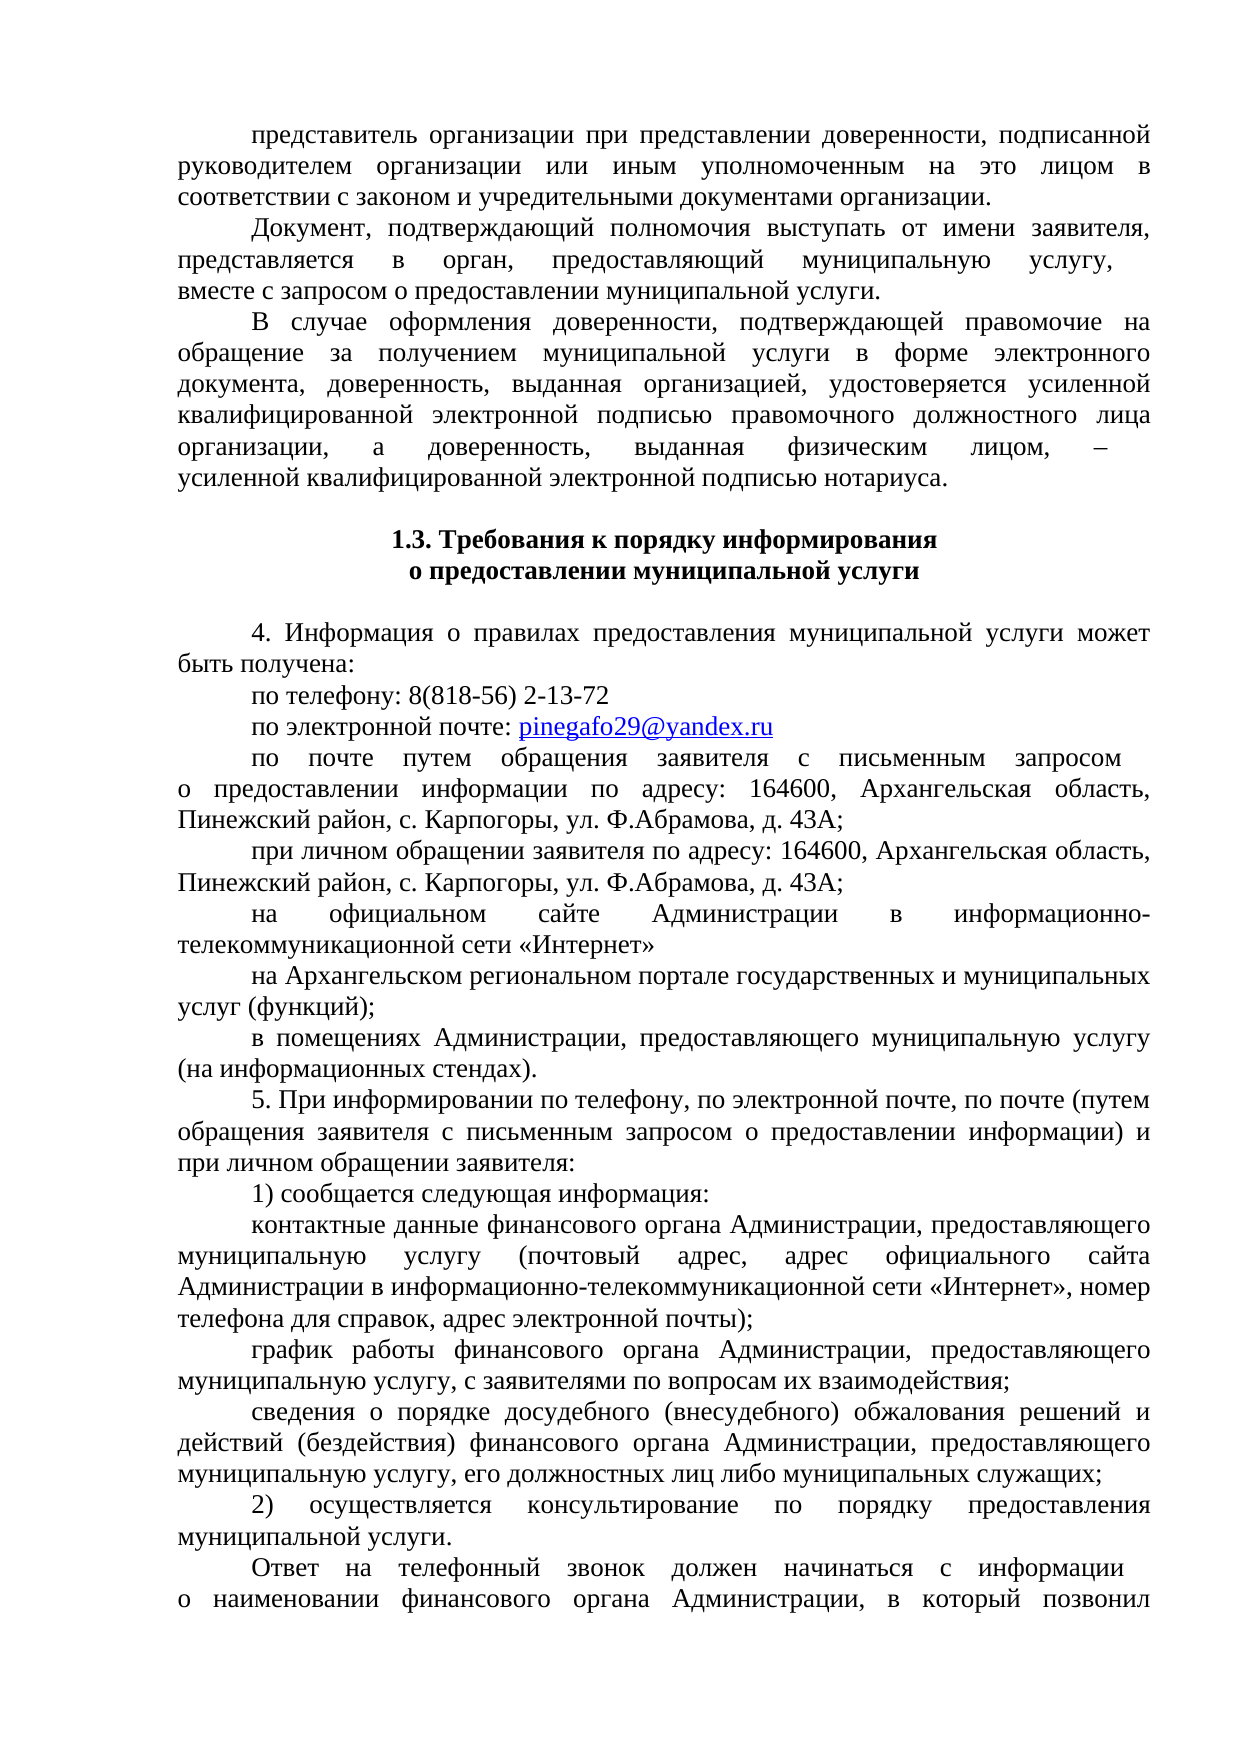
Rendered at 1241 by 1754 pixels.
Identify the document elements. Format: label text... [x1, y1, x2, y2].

text по почте путем обращения заявителя с письменным запросом о предоставлении информации по адресу: 164600, Архангельская область, Пинежский район, с. Карпогоры, ул. Ф.Абрамова, д. 43А; [177, 741, 1152, 834]
text 1) сообщается следующая информация: [177, 1177, 1152, 1208]
text сведения о порядке досудебного (внесудебного) обжалования решений и действий (бездействия) финансового органа Администрации, предоставляющего муниципальную услугу, его должностных лиц либо муниципальных служащих; [177, 1395, 1152, 1488]
text Документ, подтверждающий полномочия выступать от имени заявителя, представляется в орган, предоставляющий муниципальную услугу, вместе с запросом о предоставлении муниципальной услуги. [177, 212, 1152, 305]
text по телефону: 8(818-56) 2-13-72 [177, 679, 1152, 710]
title о предоставлении муниципальной услуги [177, 554, 1152, 585]
text контактные данные финансового органа Администрации, предоставляющего муниципальную услугу (почтовый адрес, адрес официального сайта Администрации в информационно-телекоммуникационной сети «Интернет», номер телефона для справок, адрес электронной почты); [177, 1208, 1152, 1333]
text при личном обращении заявителя по адресу: 164600, Архангельская область, Пинежский район, с. Карпогоры, ул. Ф.Абрамова, д. 43А; [177, 834, 1152, 897]
text по электронной почте: pinegafo29@yandex.ru [177, 710, 1152, 741]
text 4. Информация о правилах предоставления муниципальной услуги может быть получена: [177, 616, 1152, 679]
title 1.3. Требования к порядку информирования [177, 523, 1152, 554]
text на Архангельском региональном портале государственных и муниципальных услуг (функций); [177, 959, 1152, 1021]
text 5. При информировании по телефону, по электронной почте, по почте (путем обращения заявителя с письменным запросом о предоставлении информации) и при личном обращении заявителя: [177, 1084, 1152, 1177]
text В случае оформления доверенности, подтверждающей правомочие на обращение за получением муниципальной услуги в форме электронного документа, доверенность, выданная организацией, удостоверяется усиленной квалифицированной электронной подписью правомочного должностного лица организации, а доверенность, выданная физическим лицом, – усиленной квалифицированной электронной подписью нотариуса. [177, 305, 1152, 492]
text в помещениях Администрации, предоставляющего муниципальную услугу (на информационных стендах). [177, 1021, 1152, 1084]
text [177, 1551, 1152, 1613]
text 2) осуществляется консультирование по порядку предоставления муниципальной услуги. [177, 1488, 1152, 1551]
text представитель организации при представлении доверенности, подписанной руководителем организации или иным уполномоченным на это лицом в соответствии с законом и учредительными документами организации. [177, 118, 1152, 212]
text на официальном сайте Администрации в информационно-телекоммуникационной сети «Интернет» [177, 897, 1152, 959]
text график работы финансового органа Администрации, предоставляющего муниципальную услугу, с заявителями по вопросам их взаимодействия; [177, 1333, 1152, 1395]
